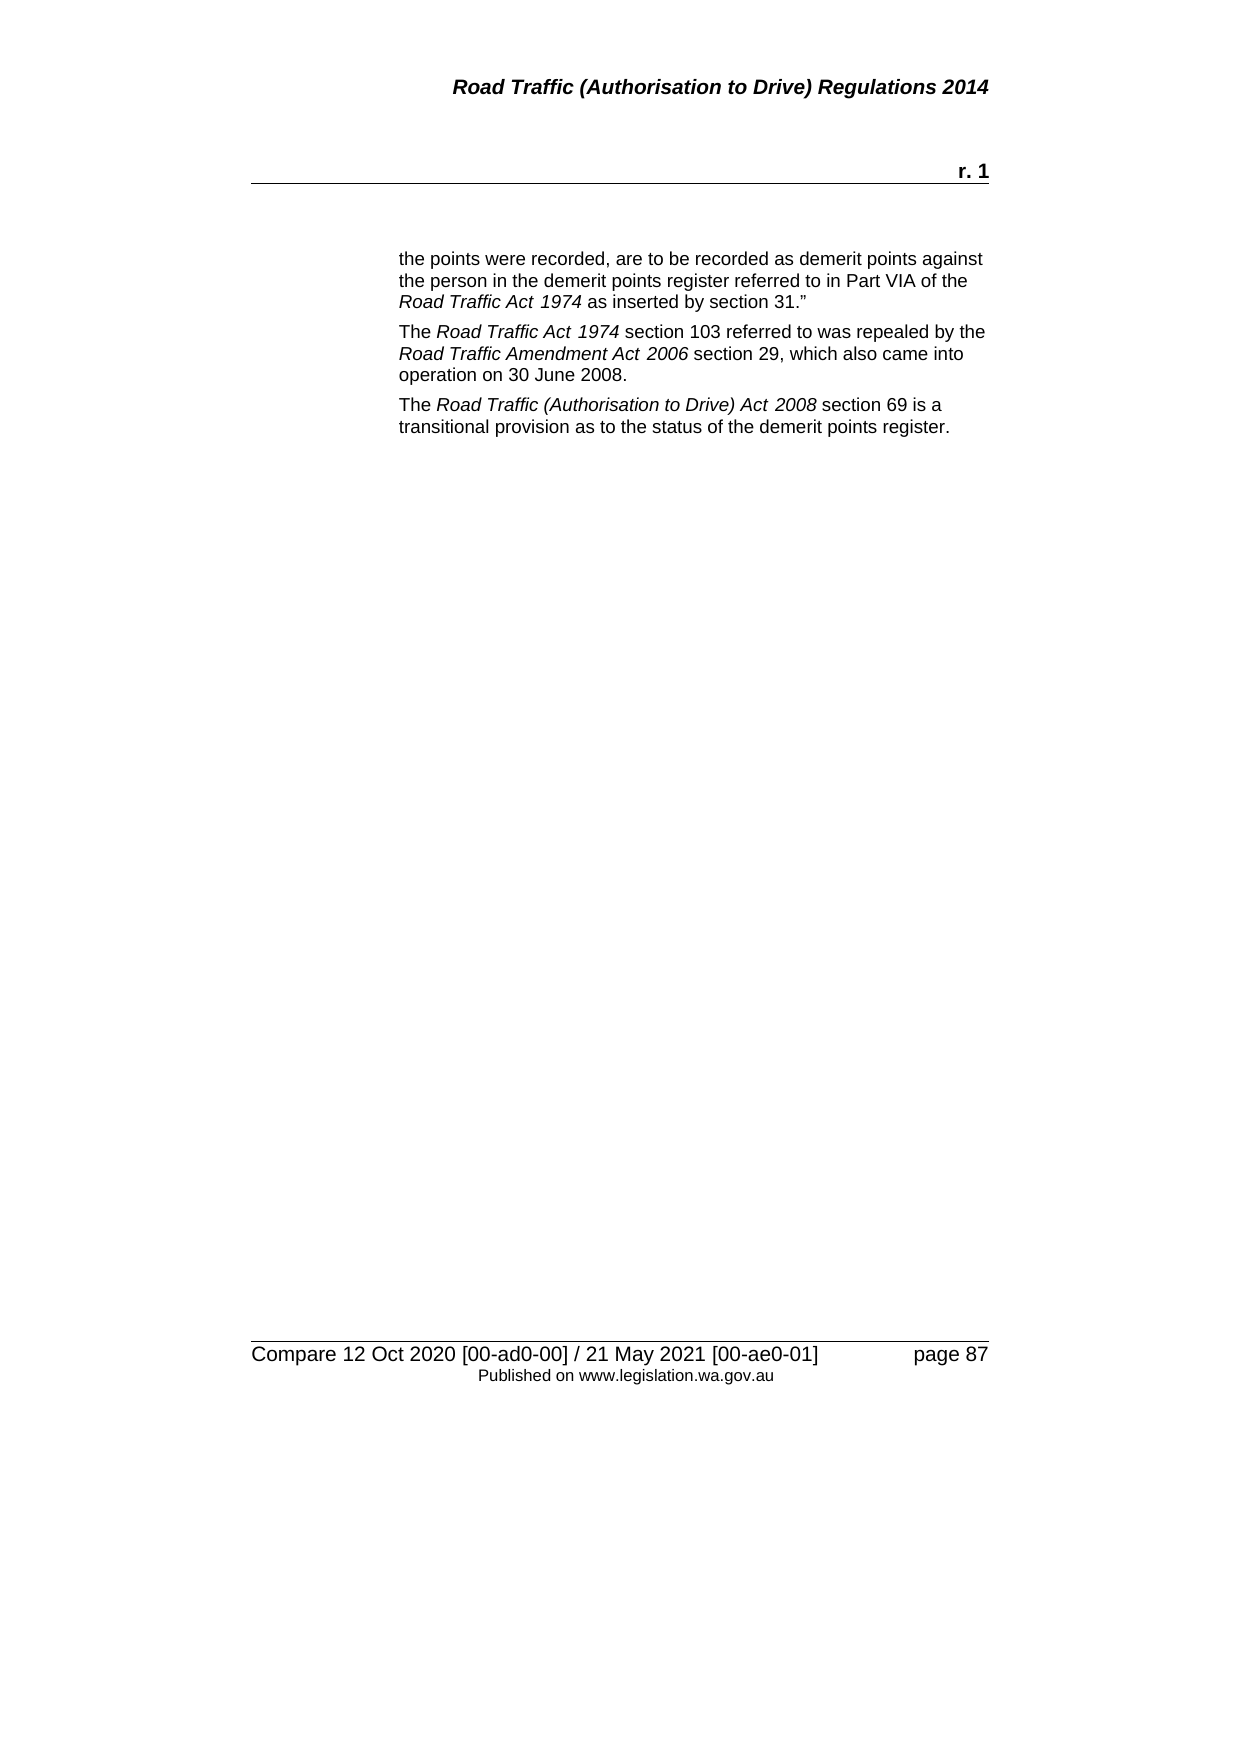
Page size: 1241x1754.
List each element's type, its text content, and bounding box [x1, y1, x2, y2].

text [251, 248, 989, 313]
text The Road Traffic (Authorisation to Drive) Act 2008 section 69 is a transitional provision as to the status of the demerit points register. [251, 394, 989, 437]
text The Road Traffic Act 1974 section 103 referred to was repealed by the Road Traffic Amendment Act 2006 section 29, which also came into operation on 30 June 2008. [251, 321, 989, 386]
